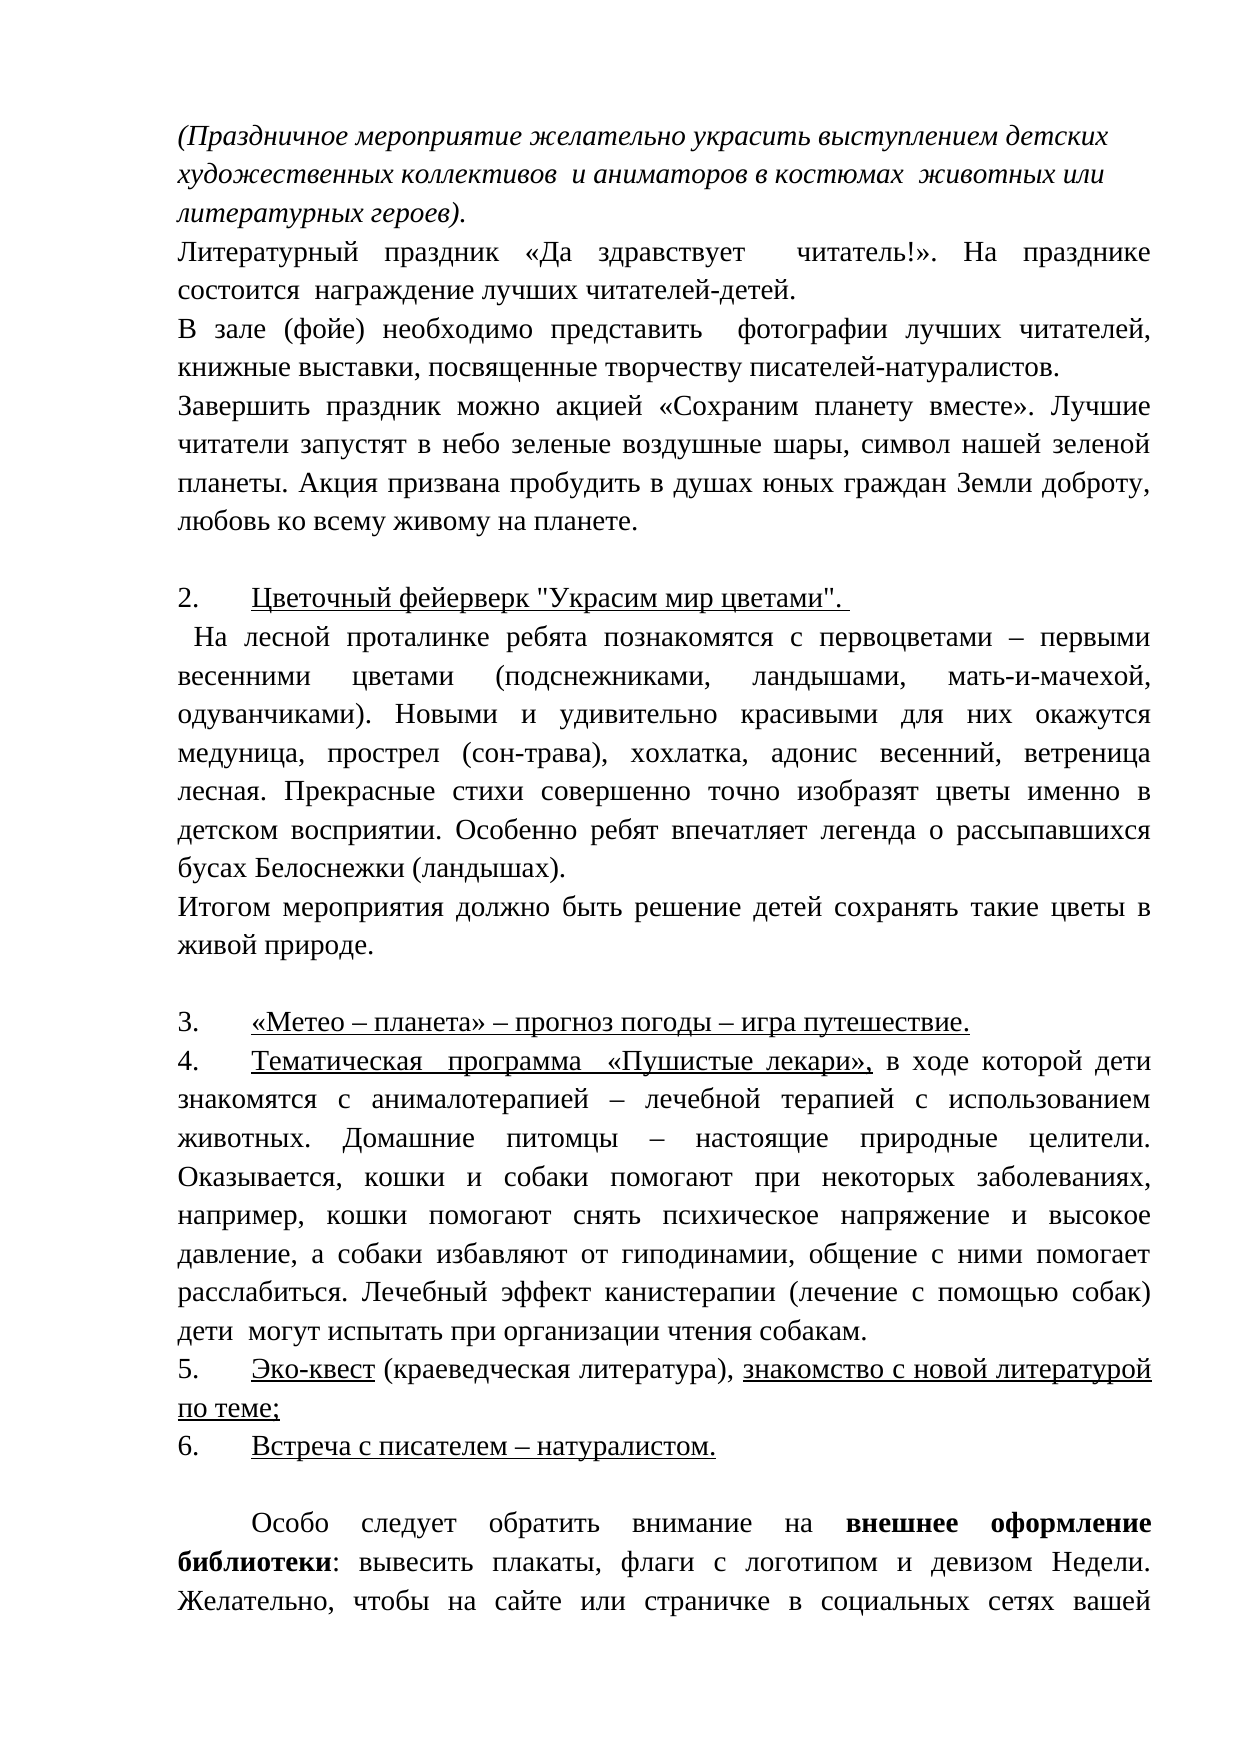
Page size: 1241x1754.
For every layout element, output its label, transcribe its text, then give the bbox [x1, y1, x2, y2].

text В зале (фойе) необходимо представить фотографии лучших читателей, книжные выставки, посвященные творчеству писателей-натуралистов. [177, 311, 1152, 383]
list Цветочный фейерверк "Украсим мир цветами". [177, 581, 1152, 614]
text (Праздничное мероприятие желательно украсить выступлением детских художественных коллективов и аниматоров в костюмах животных или литературных героев). [177, 118, 1152, 229]
list Итогом мероприятия должно быть решение детей сохранять такие цветы в живой природе. [177, 889, 1152, 961]
list «Метео – планета» – прогноз погоды – игра путешествие. [177, 1004, 1152, 1038]
list Тематическая программа «Пушистые лекари», в ходе которой дети знакомятся с анималотерапией – лечебной терапией с использованием животных. Домашние питомцы – настоящие природные целители. Оказывается, кошки и собаки помогают при некоторых заболеваниях, например, кошки помогают снять психическое напряжение и высокое давление, а собаки избавляют от гиподинамии, общение с ними помогает расслабиться. Лечебный эффект канистерапии (лечение с помощью собак) дети могут испытать при организации чтения собакам. [177, 1043, 1152, 1346]
list Эко-квест (краеведческая литература), знакомство с новой литературой по теме; [177, 1351, 1152, 1423]
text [177, 1506, 1152, 1616]
list Встреча с писателем – натуралистом. [177, 1428, 1152, 1462]
text Литературный праздник «Да здравствует читатель!». На празднике состоится награждение лучших читателей-детей. [177, 234, 1152, 306]
text Завершить праздник можно акцией «Сохраним планету вместе». Лучшие читатели запустят в небо зеленые воздушные шары, символ нашей зеленой планеты. Акция призвана пробудить в душах юных граждан Земли доброту, любовь ко всему живому на планете. [177, 388, 1152, 537]
list На лесной проталинке ребята познакомятся с первоцветами – первыми весенними цветами (подснежниками, ландышами, мать-и-мачехой, одуванчиками). Новыми и удивительно красивыми для них окажутся медуница, прострел (сон-трава), хохлатка, адонис весенний, ветреница лесная. Прекрасные стихи совершенно точно изобразят цветы именно в детском восприятии. Особенно ребят впечатляет легенда о рассыпавшихся бусах Белоснежки (ландышах). [177, 619, 1152, 884]
